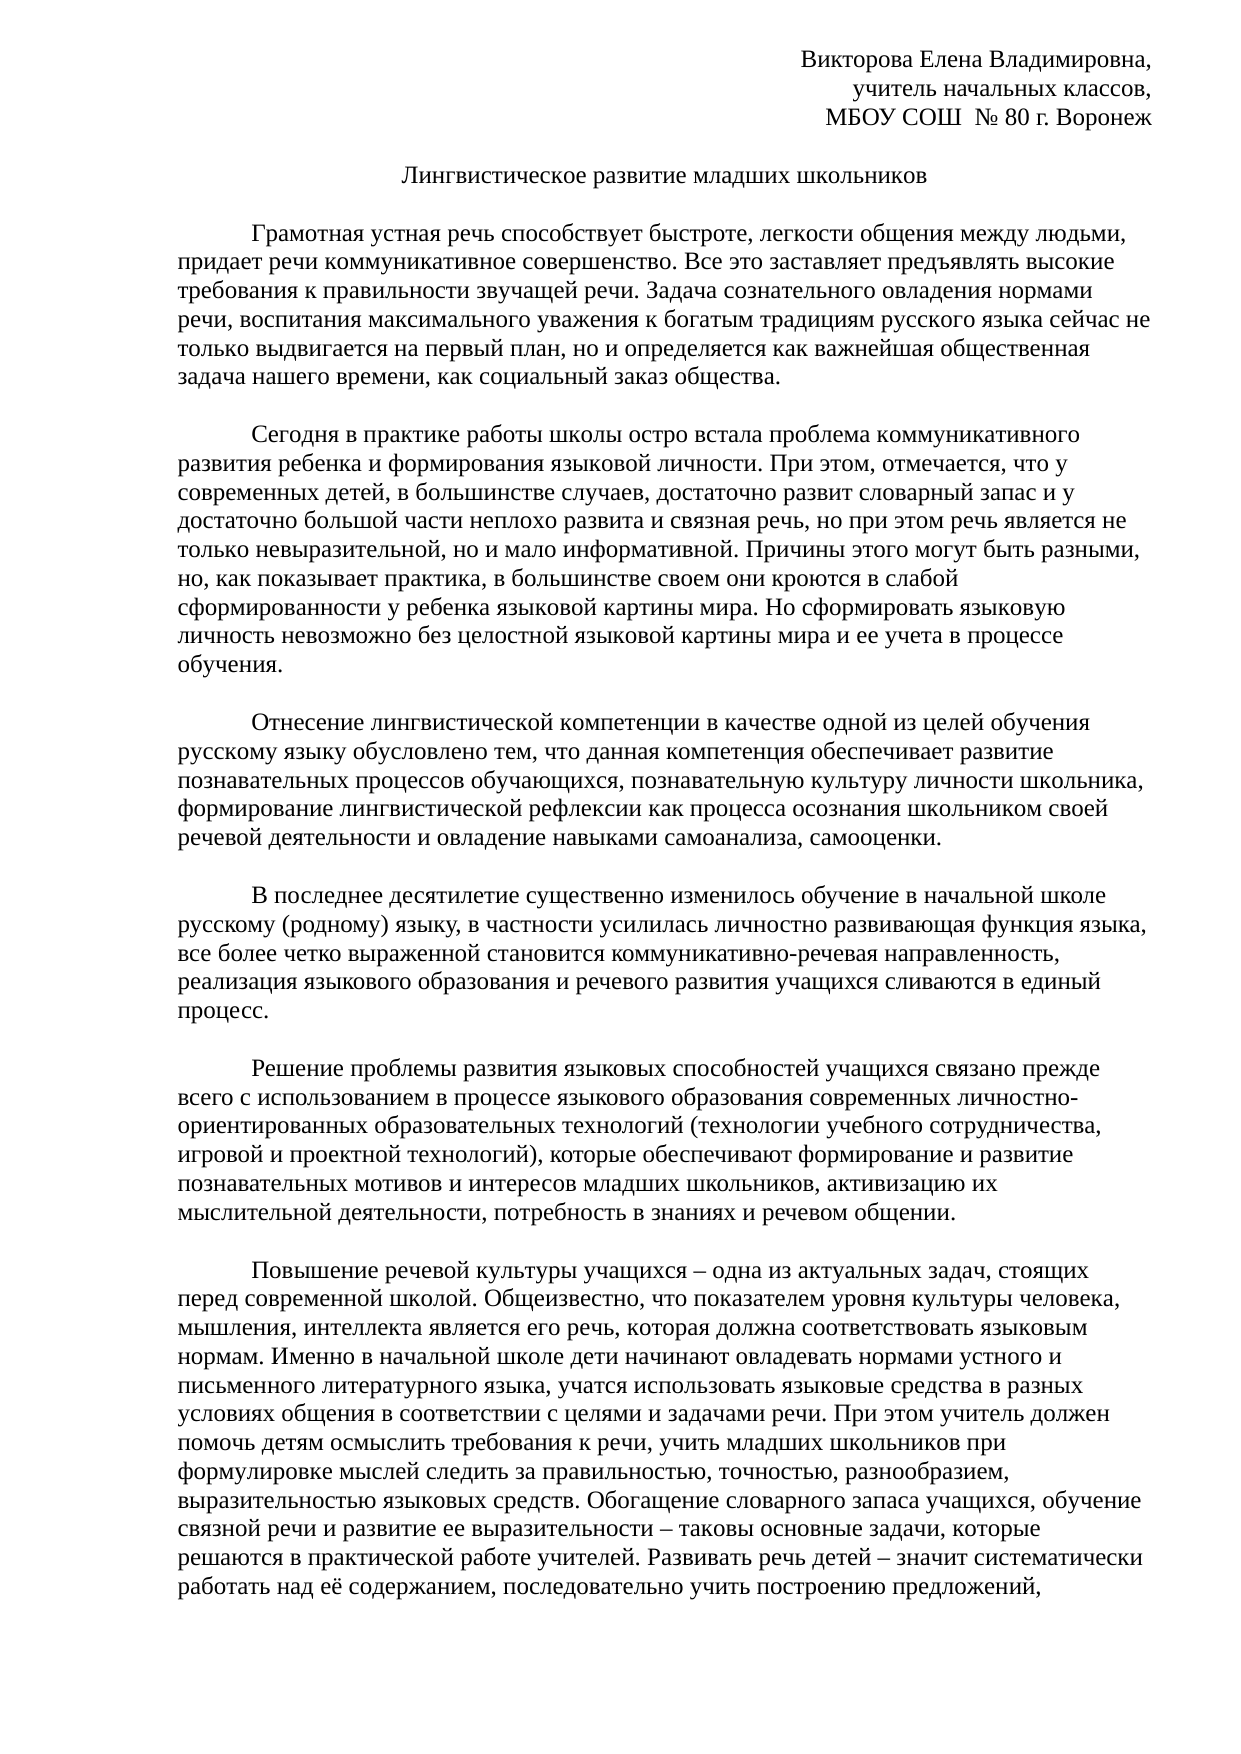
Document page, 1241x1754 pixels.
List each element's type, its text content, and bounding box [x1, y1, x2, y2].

text Сегодня в практике работы школы остро встала проблема коммуникативного развития ребенка и формирования языковой личности. При этом, отмечается, что у современных детей, в большинстве случаев, достаточно развит словарный запас и у достаточно большой части неплохо развита и связная речь, но при этом речь является не только невыразительной, но и мало информативной. Причины этого могут быть разными, но, как показывает практика, в большинстве своем они кроются в слабой сформированности у ребенка языковой картины мира. Но сформировать языковую личность невозможно без целостной языковой картины мира и ее учета в процессе обучения. [177, 419, 1152, 678]
text В последнее десятилетие существенно изменилось обучение в начальной школе русскому (родному) языку, в частности усилилась личностно развивающая функция языка, все более четко выраженной становится коммуникативно-речевая направленность, реализация языкового образования и речевого развития учащихся сливаются в единый процесс. [177, 880, 1152, 1024]
text Грамотная устная речь способствует быстроте, легкости общения между людьми, придает речи коммуникативное совершенство. Все это заставляет предъявлять высокие требования к правильности звучащей речи. Задача сознательного овладения нормами речи, воспитания максимального уважения к богатым традициям русского языка сейчас не только выдвигается на первый план, но и определяется как важнейшая общественная задача нашего времени, как социальный заказ общества. [177, 218, 1152, 390]
text Решение проблемы развития языковых способностей учащихся связано прежде всего с использованием в процессе языкового образования современных личностно-ориентированных образовательных технологий (технологии учебного сотрудничества, игровой и проектной технологий), которые обеспечивают формирование и развитие познавательных мотивов и интересов младших школьников, активизацию их мыслительной деятельности, потребность в знаниях и речевом общении. [177, 1053, 1152, 1226]
text МБОУ СОШ № 80 г. Воронеж [177, 102, 1152, 131]
text учитель начальных классов, [177, 73, 1152, 102]
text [177, 1255, 1152, 1600]
text Викторова Елена Владимировна, [177, 44, 1152, 73]
text Отнесение лингвистической компетенции в качестве одной из целей обучения русскому языку обусловлено тем, что данная компетенция обеспечивает развитие познавательных процессов обучающихся, познавательную культуру личности школьника, формирование лингвистической рефлексии как процесса осознания школьником своей речевой деятельности и овладение навыками самоанализа, самооценки. [177, 707, 1152, 851]
text Лингвистическое развитие младших школьников [177, 160, 1152, 188]
